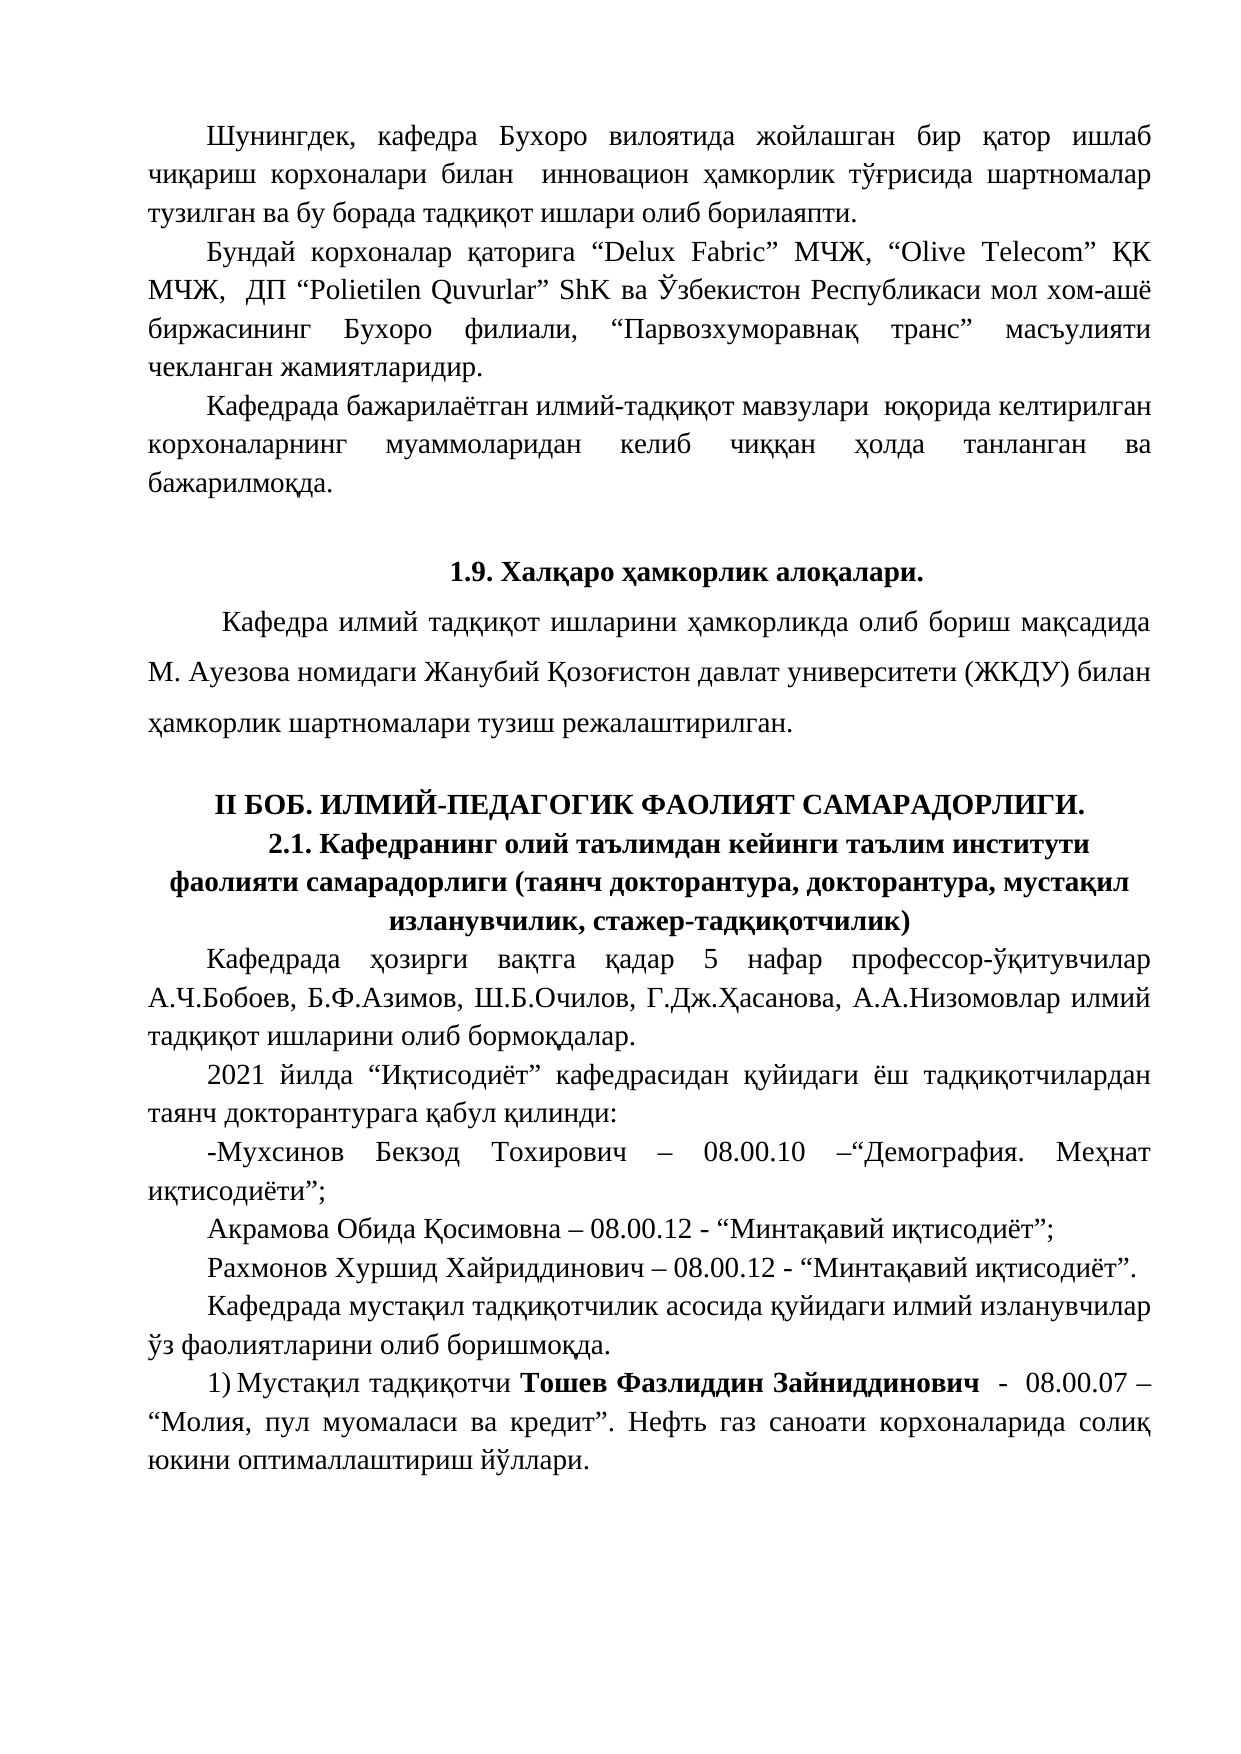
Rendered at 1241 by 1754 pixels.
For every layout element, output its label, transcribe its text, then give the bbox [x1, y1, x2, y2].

list Мустақил тадқиқотчи Тошев Фазлиддин Зайниддинович - 08.00.07 – “Молия, пул муомаласи ва кредит”. Нефть газ саноати корхоналарида солиқ юкини оптималлаштириш йўллари. [148, 1365, 1152, 1476]
text Бундай корхоналар қаторига “Delux Fabric” МЧЖ, “Olive Telecom” ҚК МЧЖ, ДП “Polietilen Quvurlar” ShK ва Ўзбекистон Республикаси мол хом-ашё биржасининг Бухоро филиали, “Парвозхуморавнақ транс” масъулияти чекланган жамиятларидир. [148, 234, 1152, 383]
text II БОБ. ИЛМИЙ-ПЕДАГОГИК ФАОЛИЯТ САМАРАДОРЛИГИ. [148, 787, 1152, 821]
text -Мухсинов Бекзод Тохирович – 08.00.10 –“Демография. Меҳнат иқтисодиёти”; [148, 1134, 1152, 1206]
text 2021 йилда “Иқтисодиёт” кафедрасидан қуйидаги ёш тадқиқотчилардан таянч докторантурага қабул қилинди: [148, 1057, 1152, 1129]
text 1.9. Халқаро ҳамкорлик алоқалари. [148, 554, 1152, 587]
text Кафедрада бажарилаётган илмий-тадқиқот мавзулари юқорида келтирилган корхоналарнинг муаммоларидан келиб чиққан ҳолда танланган ва бажарилмоқда. [148, 388, 1152, 498]
text Шунингдек, кафедра Бухоро вилоятида жойлашган бир қатор ишлаб чиқариш корхоналари билан инновацион ҳамкорлик тўғрисида шартномалар тузилган ва бу борада тадқиқот ишлари олиб борилаяпти. [148, 118, 1152, 229]
text Кафедрада ҳозирги вақтга қадар 5 нафар профессор-ўқитувчилар А.Ч.Бобоев, Б.Ф.Азимов, Ш.Б.Очилов, Г.Дж.Ҳасанова, А.А.Низомовлар илмий тадқиқот ишларини олиб бормоқдалар. [148, 941, 1152, 1052]
text Кафедра илмий тадқиқот ишларини ҳамкорликда олиб бориш мақсадида М. Ауезова номидаги Жанубий Қозоғистон давлат университети (ЖКДУ) билан ҳамкорлик шартномалари тузиш режалаштирилган. [148, 604, 1152, 738]
text Рахмонов Хуршид Хайриддинович – 08.00.12 - “Минтақавий иқтисодиёт”. [148, 1250, 1152, 1283]
text Акрамова Обида Қосимовна – 08.00.12 - “Минтақавий иқтисодиёт”; [148, 1211, 1152, 1245]
text 2.1. Кафедранинг олий таълимдан кейинги таълим институти фаолияти самарадорлиги (таянч докторантура, докторантура, мустақил изланувчилик, стажер-тадқиқотчилик) [148, 826, 1152, 936]
text Кафедрада мустақил тадқиқотчилик асосида қуйидаги илмий изланувчилар ўз фаолиятларини олиб боришмоқда. [148, 1288, 1152, 1360]
